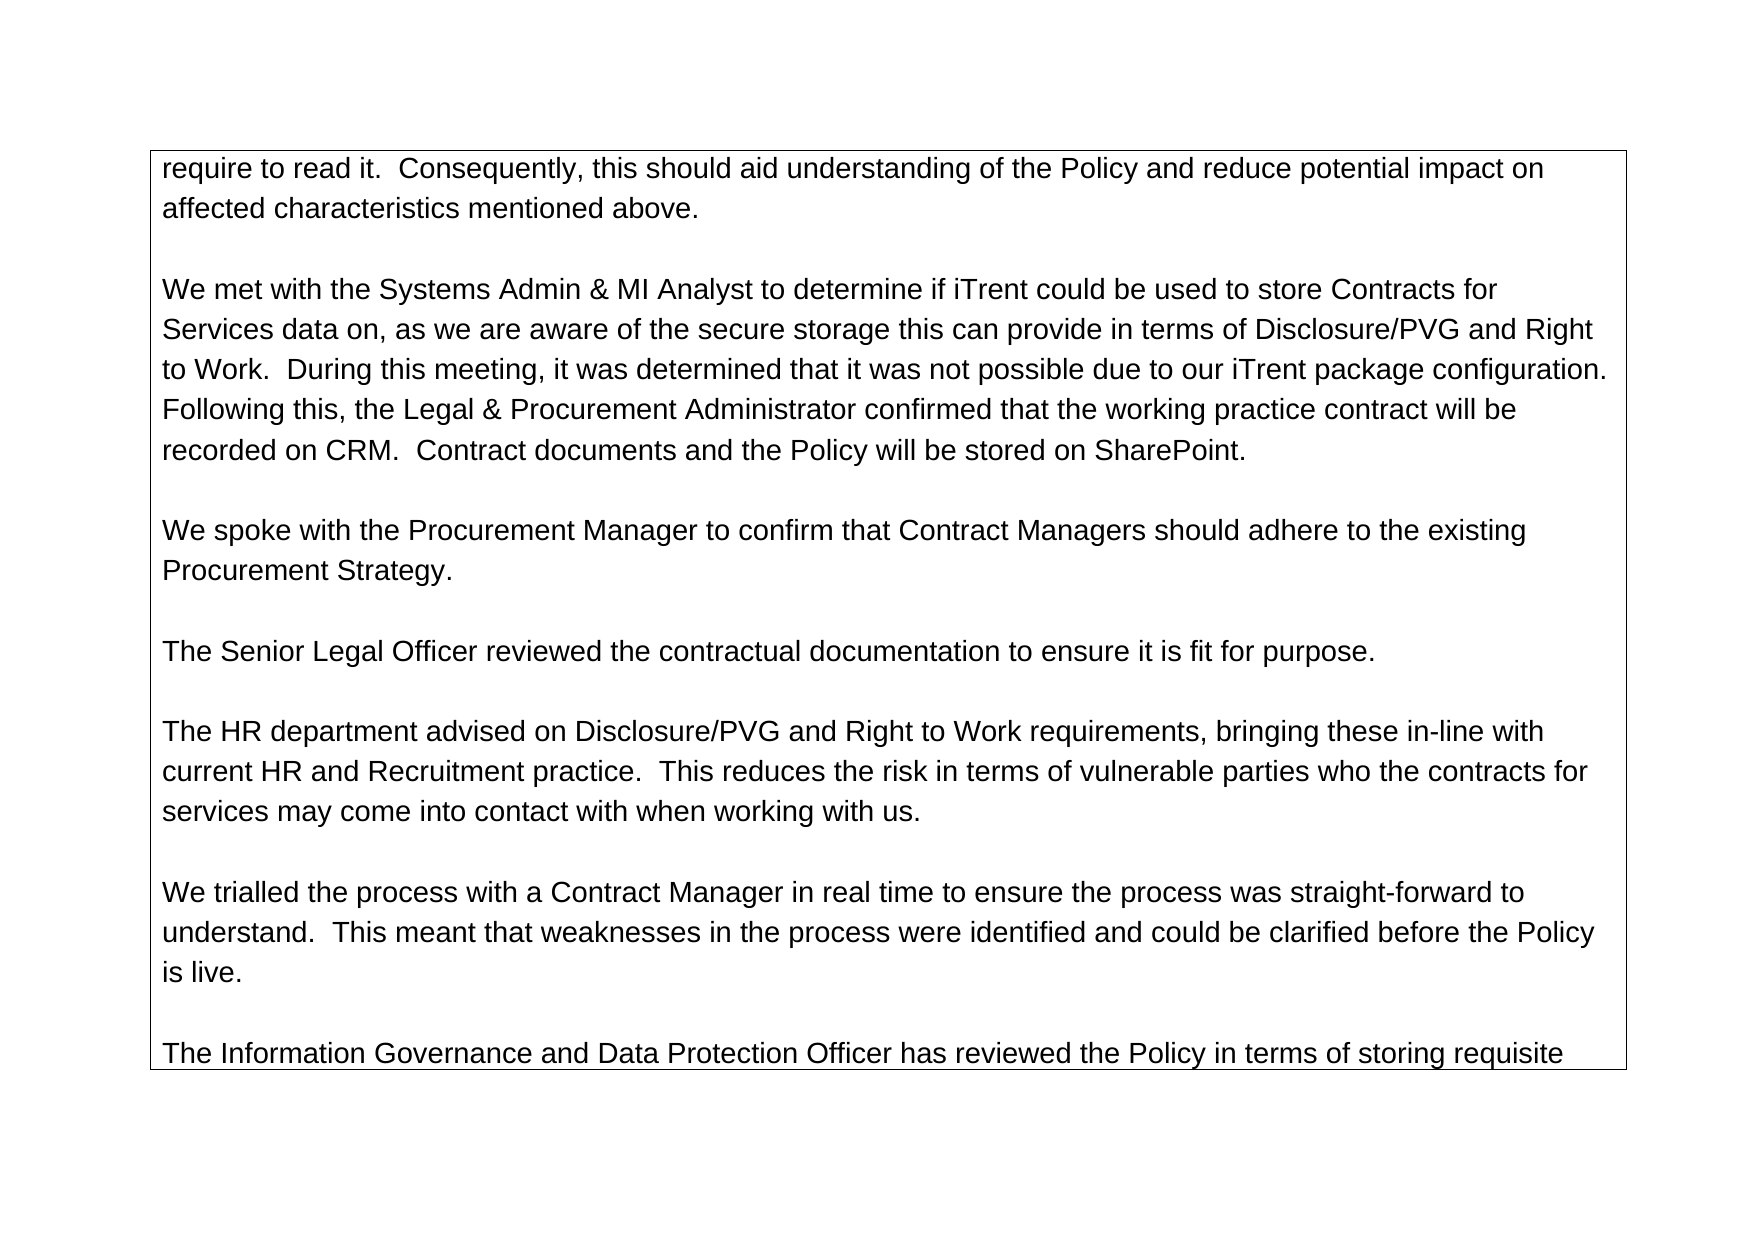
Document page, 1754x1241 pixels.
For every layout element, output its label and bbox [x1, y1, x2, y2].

table_header [151, 151, 1626, 1069]
